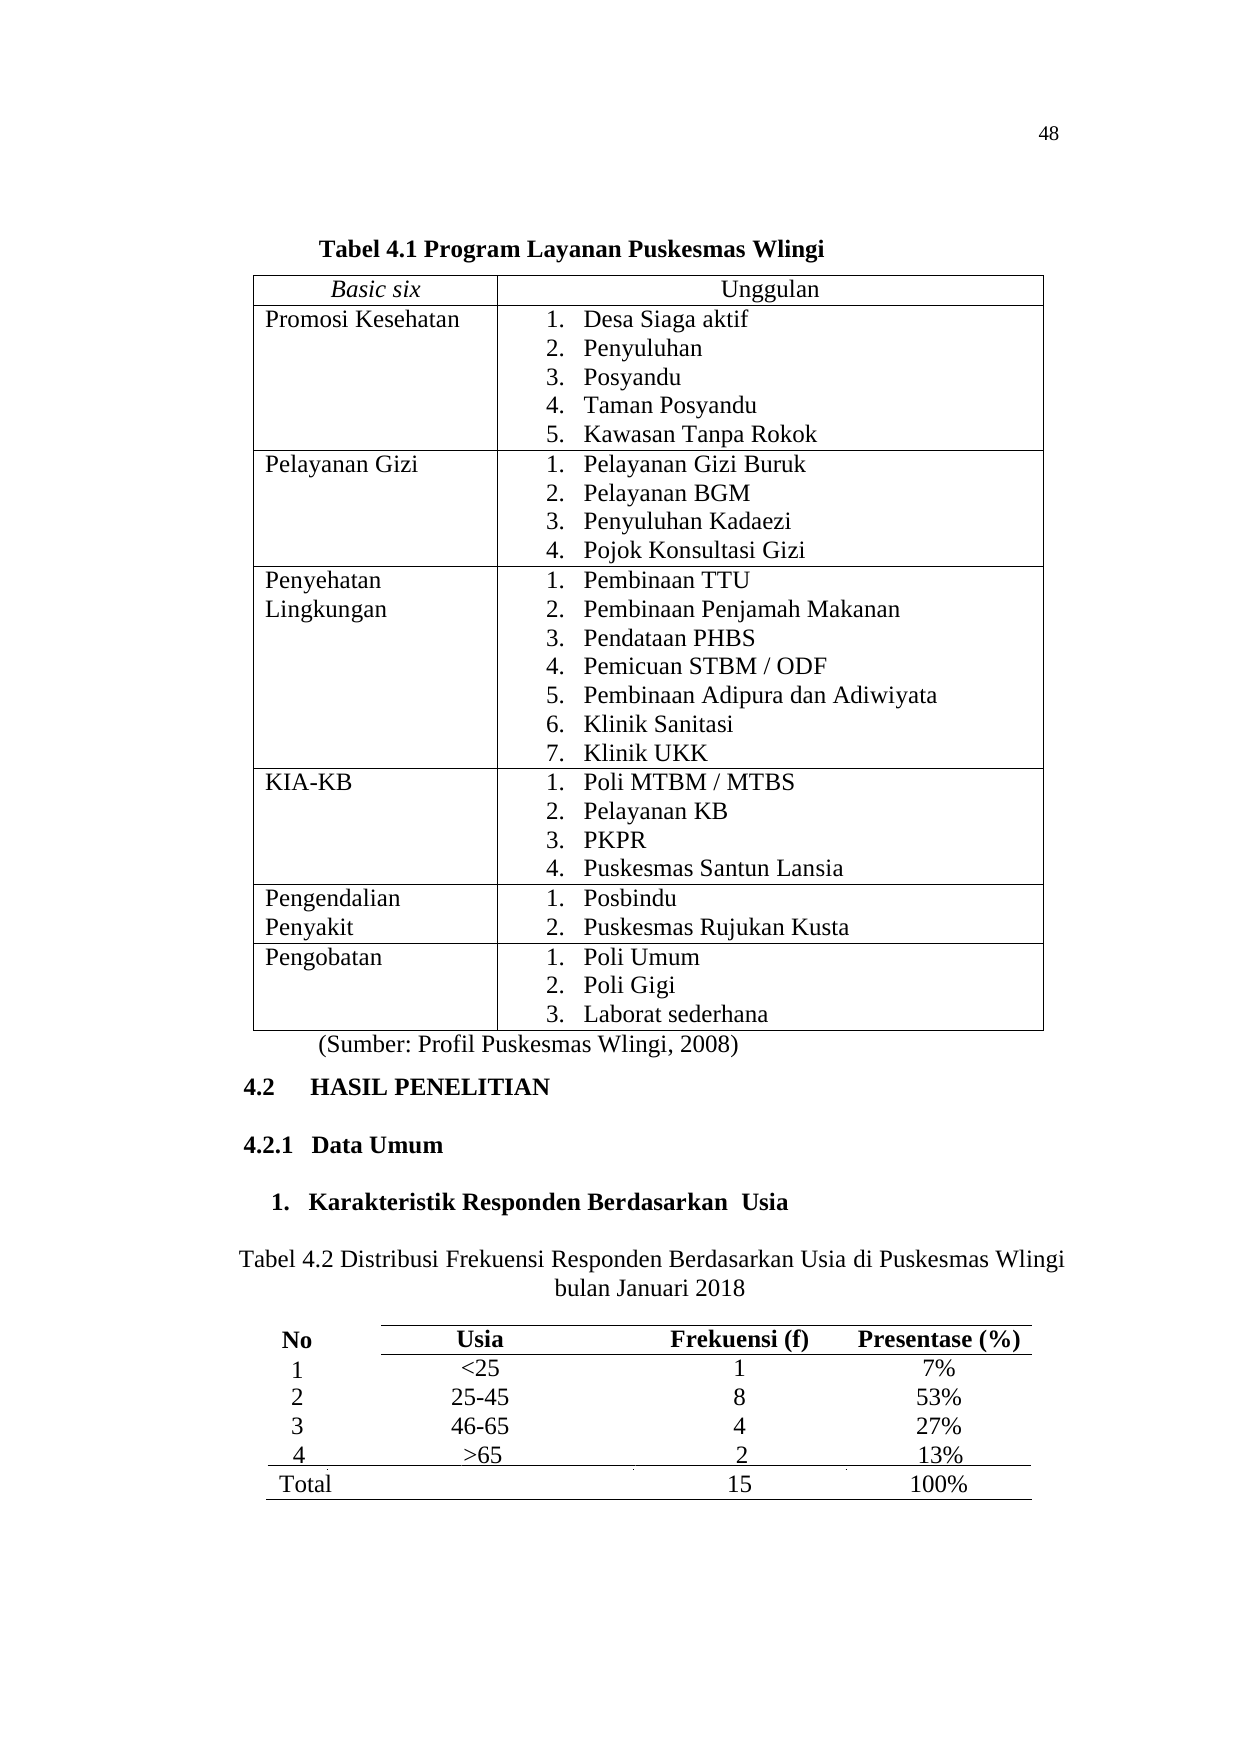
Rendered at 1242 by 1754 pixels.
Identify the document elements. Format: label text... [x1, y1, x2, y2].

table_cell 3 [268, 1413, 381, 1443]
table_cell 4 [590, 1413, 833, 1443]
table_cell 8 [590, 1384, 833, 1412]
text 4.2.1 Data Umum [243, 1130, 1075, 1158]
table_cell 53% [833, 1384, 1032, 1412]
table_cell 1. Posbindu 2. Puskesmas Rujukan Kusta [498, 885, 1043, 942]
table_cell Pengendalian Penyakit [254, 885, 497, 942]
table_cell 1. Poli Umum 2. Poli Gigi 3. Laborat sederhana [498, 944, 1043, 1029]
table_cell 27% [833, 1413, 1032, 1443]
table_cell Pelayanan Gizi [254, 451, 497, 566]
table_cell 46-65 [381, 1413, 589, 1443]
table_cell Promosi Kesehatan [254, 306, 497, 449]
text 1. Karakteristik Responden Berdasarkan Usia [269, 1187, 790, 1216]
text 4 >65 2 13% [268, 1443, 1075, 1468]
table_cell 7% [833, 1355, 1032, 1384]
table_cell 1. Poli MTBM / MTBS 2. Pelayanan KB 3. PKPR 4. Puskesmas Santun Lansia [498, 769, 1043, 884]
table_cell 1. Pelayanan Gizi Buruk 2. Pelayanan BGM 3. Penyuluhan Kadaezi 4. Pojok Konsultasi Gizi [498, 451, 1043, 566]
table_header Basic six [254, 276, 497, 305]
table_header No [268, 1325, 381, 1354]
table_header Usia [381, 1326, 589, 1354]
text Tabel 4.1 Program Layanan Puskesmas Wlingi [318, 235, 1075, 262]
table_header Unggulan [498, 276, 1043, 305]
text Total 15 100% [279, 1469, 1075, 1498]
text 4.2 HASIL PENELITIAN [243, 1072, 1075, 1101]
table_header Presentase (%) [833, 1326, 1032, 1354]
table_cell Penyehatan Lingkungan [254, 567, 497, 768]
table_cell 1. Pembinaan TTU 2. Pembinaan Penjamah Makanan 3. Pendataan PHBS 4. Pemicuan STBM / ODF 5. Pembinaan Adipura dan Adiwiyata 6. Klinik Sanitasi 7. Klinik UKK [498, 567, 1043, 768]
text (Sumber: Profil Puskesmas Wlingi, 2008) [314, 1031, 742, 1058]
table_header Frekuensi (f) [590, 1326, 833, 1354]
table_cell KIA-KB [254, 769, 497, 884]
text Tabel 4.2 Distribusi Frekuensi Responden Berdasarkan Usia di Puskesmas Wlingi bulan Januari 2018 [238, 1244, 1066, 1302]
table_cell 1. Desa Siaga aktif 2. Penyuluhan 3. Posyandu 4. Taman Posyandu 5. Kawasan Tanpa Rokok [498, 306, 1043, 449]
table_cell 2 [268, 1384, 381, 1412]
table_cell 1 [590, 1355, 833, 1384]
table_cell 1 [268, 1354, 381, 1384]
table_cell 25-45 [381, 1384, 589, 1412]
table_cell <25 [381, 1355, 589, 1384]
table_cell Pengobatan [254, 944, 497, 1029]
